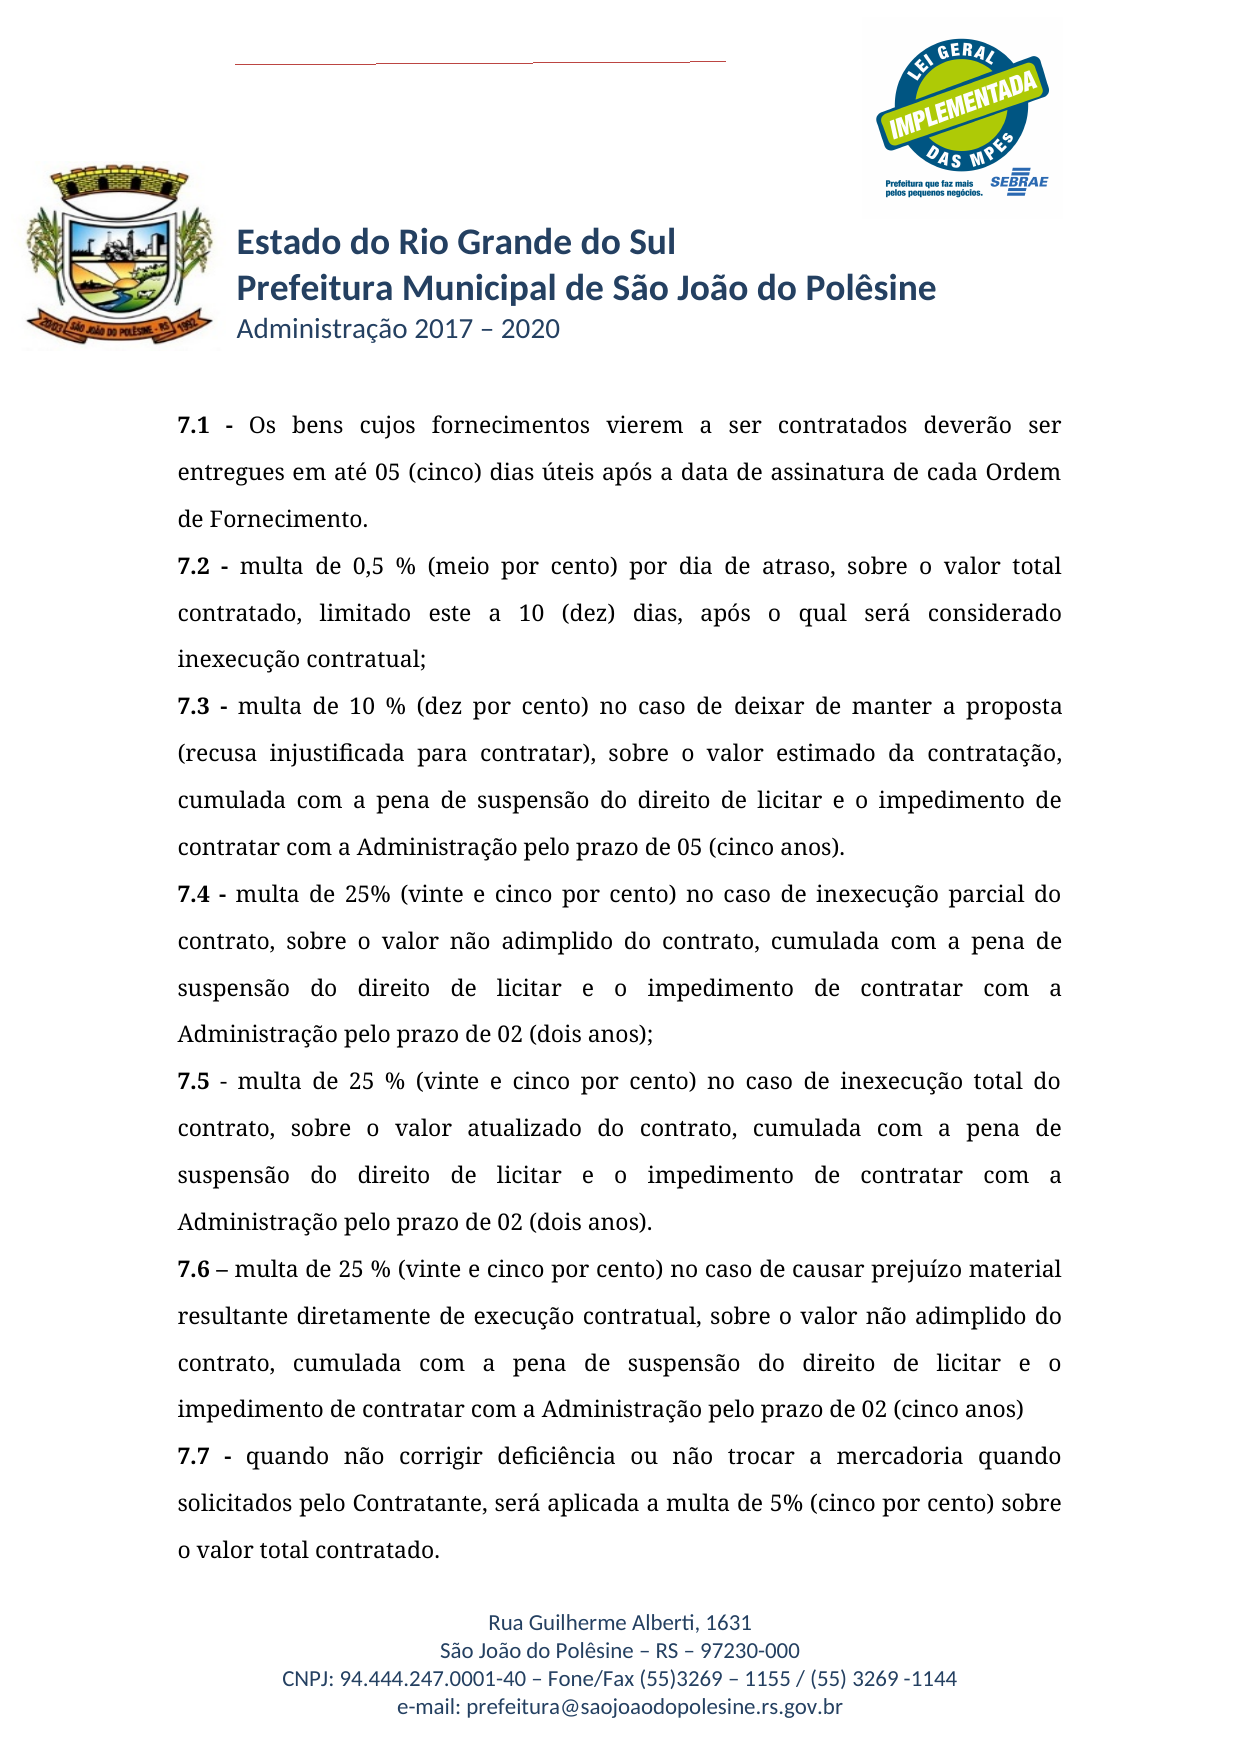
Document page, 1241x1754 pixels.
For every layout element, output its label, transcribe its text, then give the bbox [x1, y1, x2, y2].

text 7.1 - Os bens cujos fornecimentos vierem a ser contratados deverão ser entregues em até 05 (cinco) dias úteis após a data de assinatura de cada Ordem de Fornecimento. [177, 409, 1063, 534]
text 7.7 - quando não corrigir deficiência ou não trocar a mercadoria quando solicitados pelo Contratante, será aplicada a multa de 5% (cinco por cento) sobre o valor total contratado. [177, 1440, 1063, 1565]
text 7.2 - multa de 0,5 % (meio por cento) por dia de atraso, sobre o valor total contratado, limitado este a 10 (dez) dias, após o qual será considerado inexecução contratual; [177, 550, 1063, 675]
text 7.6 – multa de 25 % (vinte e cinco por cento) no caso de causar prejuízo material resultante diretamente de execução contratual, sobre o valor não adimplido do contrato, cumulada com a pena de suspensão do direito de licitar e o impedimento de contratar com a Administração pelo prazo de 02 (cinco anos) [177, 1253, 1063, 1425]
text 7.5 - multa de 25 % (vinte e cinco por cento) no caso de inexecução total do contrato, sobre o valor atualizado do contrato, cumulada com a pena de suspensão do direito de licitar e o impedimento de contratar com a Administração pelo prazo de 02 (dois anos). [177, 1065, 1063, 1237]
picture [861, 17, 1064, 219]
picture [11, 161, 234, 351]
text 7.3 - multa de 10 % (dez por cento) no caso de deixar de manter a proposta (recusa injustificada para contratar), sobre o valor estimado da contratação, cumulada com a pena de suspensão do direito de licitar e o impedimento de contratar com a Administração pelo prazo de 05 (cinco anos). [177, 690, 1063, 862]
text 7.4 - multa de 25% (vinte e cinco por cento) no caso de inexecução parcial do contrato, sobre o valor não adimplido do contrato, cumulada com a pena de suspensão do direito de licitar e o impedimento de contratar com a Administração pelo prazo de 02 (dois anos); [177, 878, 1063, 1050]
